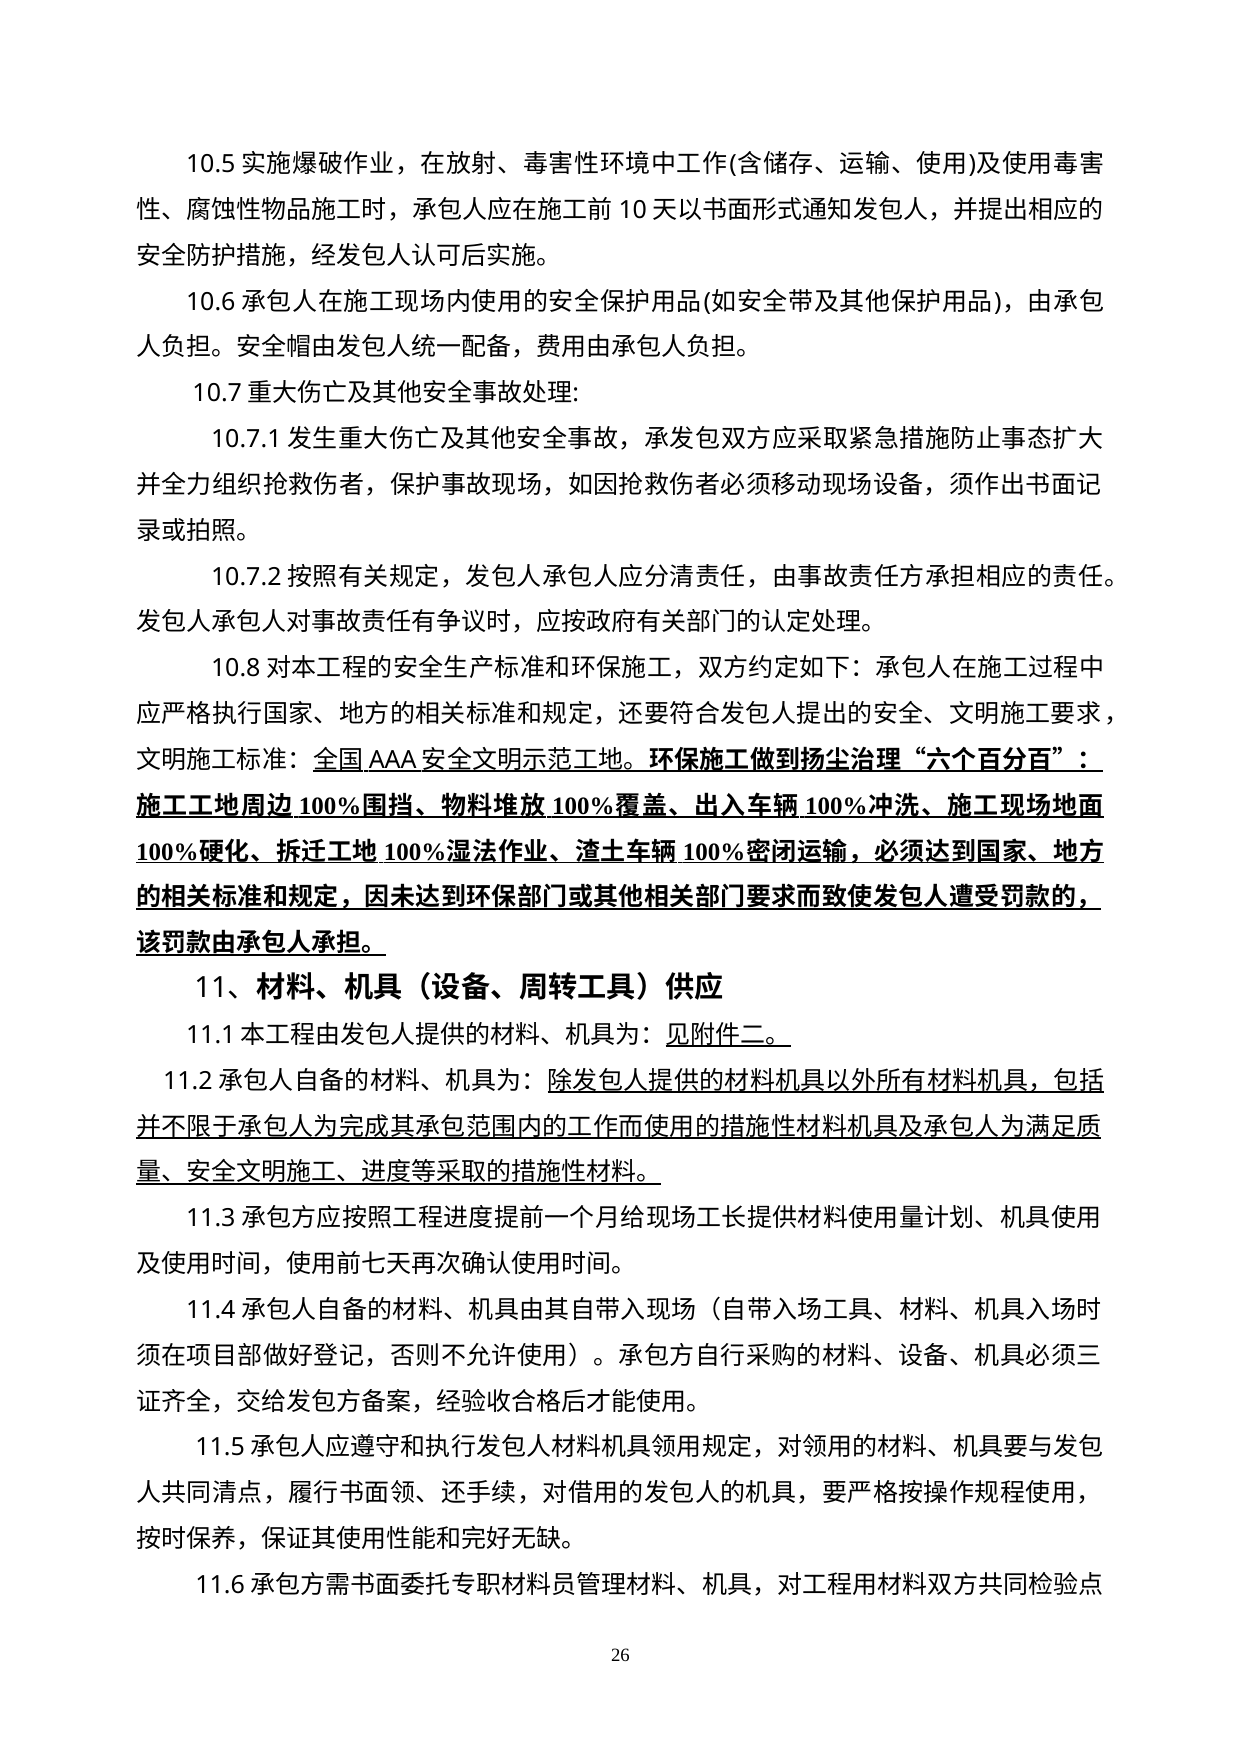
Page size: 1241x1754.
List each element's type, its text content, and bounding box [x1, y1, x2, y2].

text 10.7.1发生重大伤亡及其他安全事故，承发包双方应采取紧急措施防止事态扩大并全力组织抢救伤者，保护事故现场，如因抢救伤者必须移动现场设备，须作出书面记录或拍照。 [136, 411, 1104, 548]
text 10.8对本工程的安全生产标准和环保施工，双方约定如下：承包人在施工过程中应严格执行国家、地方的相关标准和规定，还要符合发包人提出的安全、文明施工要求，文明施工标准：全国AAA安全文明示范工地。环保施工做到扬尘治理“六个百分百”：施工工地周边100%围挡、物料堆放100%覆盖、出入车辆100%冲洗、施工现场地面100%硬化、拆迁工地100%湿法作业、渣土车辆100%密闭运输，必须达到国家、地方的相关标准和规定，因未达到环保部门或其他相关部门要求而致使发包人遭受罚款的，该罚款由承包人承担。 [136, 863, 1104, 961]
text 11.2承包人自备的材料、机具为：除发包人提供的材料机具以外所有材料机具，包括并不限于承包人为完成其承包范围内的工作而使用的措施性材料机具及承包人为满足质量、安全文明施工、进度等采取的措施性材料。 [136, 1052, 1104, 1190]
text 11.1本工程由发包人提供的材料、机具为：见附件二。 [136, 1007, 1104, 1052]
text 10.7.2按照有关规定，发包人承包人应分清责任，由事故责任方承担相应的责任。发包人承包人对事故责任有争议时，应按政府有关部门的认定处理。 [136, 548, 1104, 640]
text 11、材料、机具（设备、周转工具）供应 [136, 961, 1104, 1007]
text 10.7重大伤亡及其他安全事故处理: [136, 365, 1104, 411]
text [136, 1557, 1104, 1602]
text 11.5承包人应遵守和执行发包人材料机具领用规定，对领用的材料、机具要与发包人共同清点，履行书面领、还手续，对借用的发包人的机具，要严格按操作规程使用，按时保养，保证其使用性能和完好无缺。 [136, 1419, 1104, 1557]
text 10.8对本工程的安全生产标准和环保施工，双方约定如下：承包人在施工过程中应严格执行国家、地方的相关标准和规定，还要符合发包人提出的安全、文明施工要求，文明施工标准：全国AAA安全文明示范工地。环保施工做到扬尘治理“六个百分百”：施工工地周边100%围挡、物料堆放100%覆盖、出入车辆100%冲洗、施工现场地面100%硬化、拆迁工地100%湿法作业、渣土车辆100%密闭运输，必须达到国家、地方的相关标准和规定，因未达到环保部门或其他相关部门要求而致使发包人遭受罚款的，该罚款由承包人承担。 [136, 817, 1104, 862]
text 10.6承包人在施工现场内使用的安全保护用品(如安全带及其他保护用品)，由承包人负担。安全帽由发包人统一配备，费用由承包人负担。 [136, 273, 1104, 365]
text 10.8对本工程的安全生产标准和环保施工，双方约定如下：承包人在施工过程中应严格执行国家、地方的相关标准和规定，还要符合发包人提出的安全、文明施工要求，文明施工标准：全国AAA安全文明示范工地。环保施工做到扬尘治理“六个百分百”：施工工地周边100%围挡、物料堆放100%覆盖、出入车辆100%冲洗、施工现场地面100%硬化、拆迁工地100%湿法作业、渣土车辆100%密闭运输，必须达到国家、地方的相关标准和规定，因未达到环保部门或其他相关部门要求而致使发包人遭受罚款的，该罚款由承包人承担。 [136, 640, 1104, 816]
text 10.5实施爆破作业，在放射、毒害性环境中工作(含储存、运输、使用)及使用毒害性、腐蚀性物品施工时，承包人应在施工前10天以书面形式通知发包人，并提出相应的安全防护措施，经发包人认可后实施。 [136, 136, 1104, 273]
text 11.3承包方应按照工程进度提前一个月给现场工长提供材料使用量计划、机具使用及使用时间，使用前七天再次确认使用时间。 [136, 1190, 1104, 1282]
text 11.4承包人自备的材料、机具由其自带入现场（自带入场工具、材料、机具入场时须在项目部做好登记，否则不允许使用）。承包方自行采购的材料、设备、机具必须三证齐全，交给发包方备案，经验收合格后才能使用。 [136, 1282, 1104, 1419]
